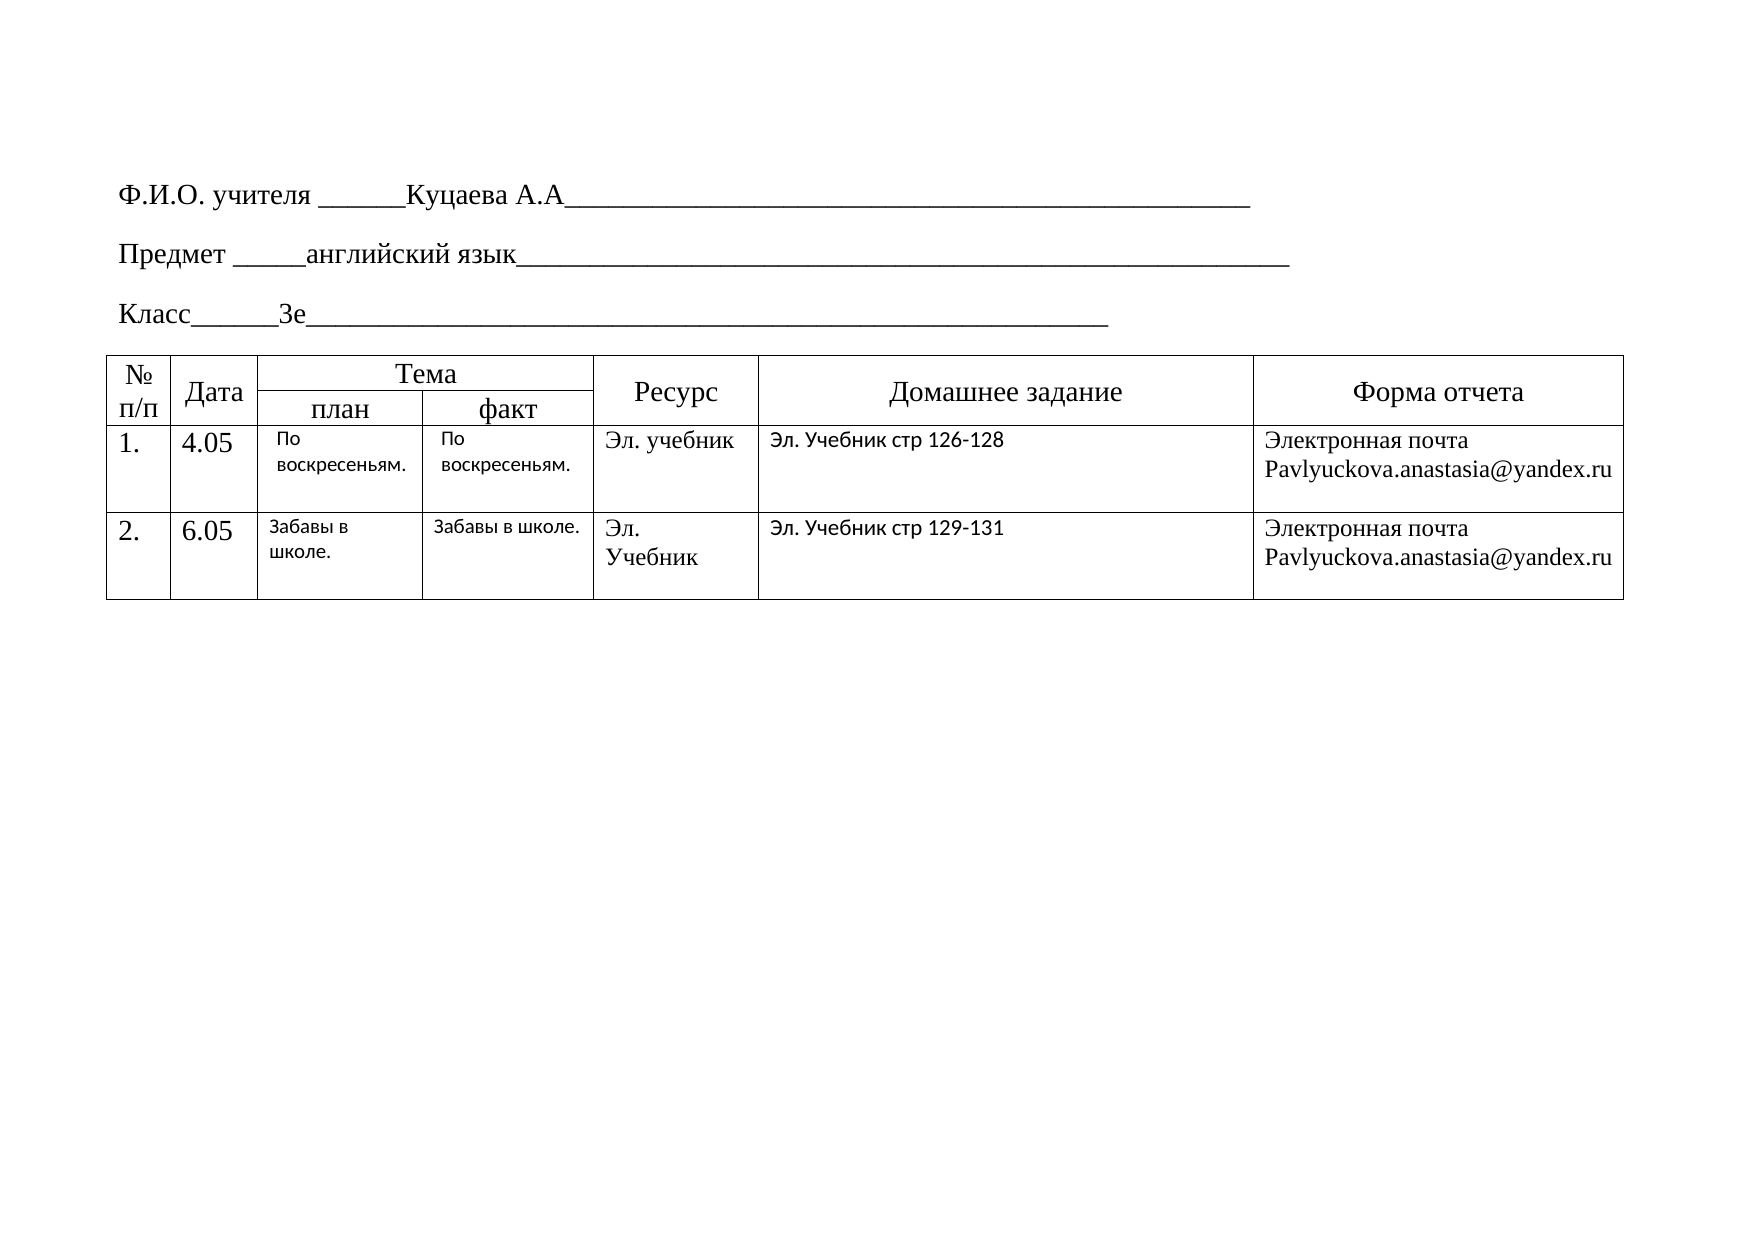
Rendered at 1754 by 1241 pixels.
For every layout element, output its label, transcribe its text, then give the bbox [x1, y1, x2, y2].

table_cell 1. [107, 426, 170, 512]
table_header Домашнее задание [759, 356, 1253, 424]
table_cell Эл. Учебник стр 129-131 [759, 513, 1253, 599]
table_cell Эл. Учебник [594, 513, 758, 599]
table_cell Электронная почта Pavlyuckova.anastasia@yandex.ru [1254, 513, 1623, 599]
table_cell Электронная почта Pavlyuckova.anastasia@yandex.ru [1254, 426, 1623, 512]
table_cell факт [423, 391, 593, 424]
table_header Форма отчета [1254, 356, 1623, 424]
table_header Ресурс [594, 356, 758, 424]
table_cell Забавы в школе. [258, 513, 422, 599]
table_cell По воскресеньям. [258, 426, 422, 512]
table_cell Эл. учебник [594, 426, 758, 512]
table_cell По воскресеньям. [423, 426, 593, 512]
table_header Дата [171, 356, 257, 424]
table_cell 6.05 [171, 513, 257, 599]
table_cell Забавы в школе. [423, 513, 593, 599]
text Класс______3е_______________________________________________________ [118, 296, 1636, 329]
table_cell Эл. Учебник стр 126-128 [759, 426, 1253, 512]
text Предмет _____английский язык_____________________________________________________ [118, 237, 1636, 270]
table_cell план [258, 391, 422, 424]
table_cell 4.05 [171, 426, 257, 512]
table_cell 2. [107, 513, 170, 599]
table_header № п/п [107, 356, 170, 424]
text Ф.И.О. учителя ______Куцаева А.А_______________________________________________ [118, 177, 1636, 211]
table_header Тема [258, 356, 593, 390]
